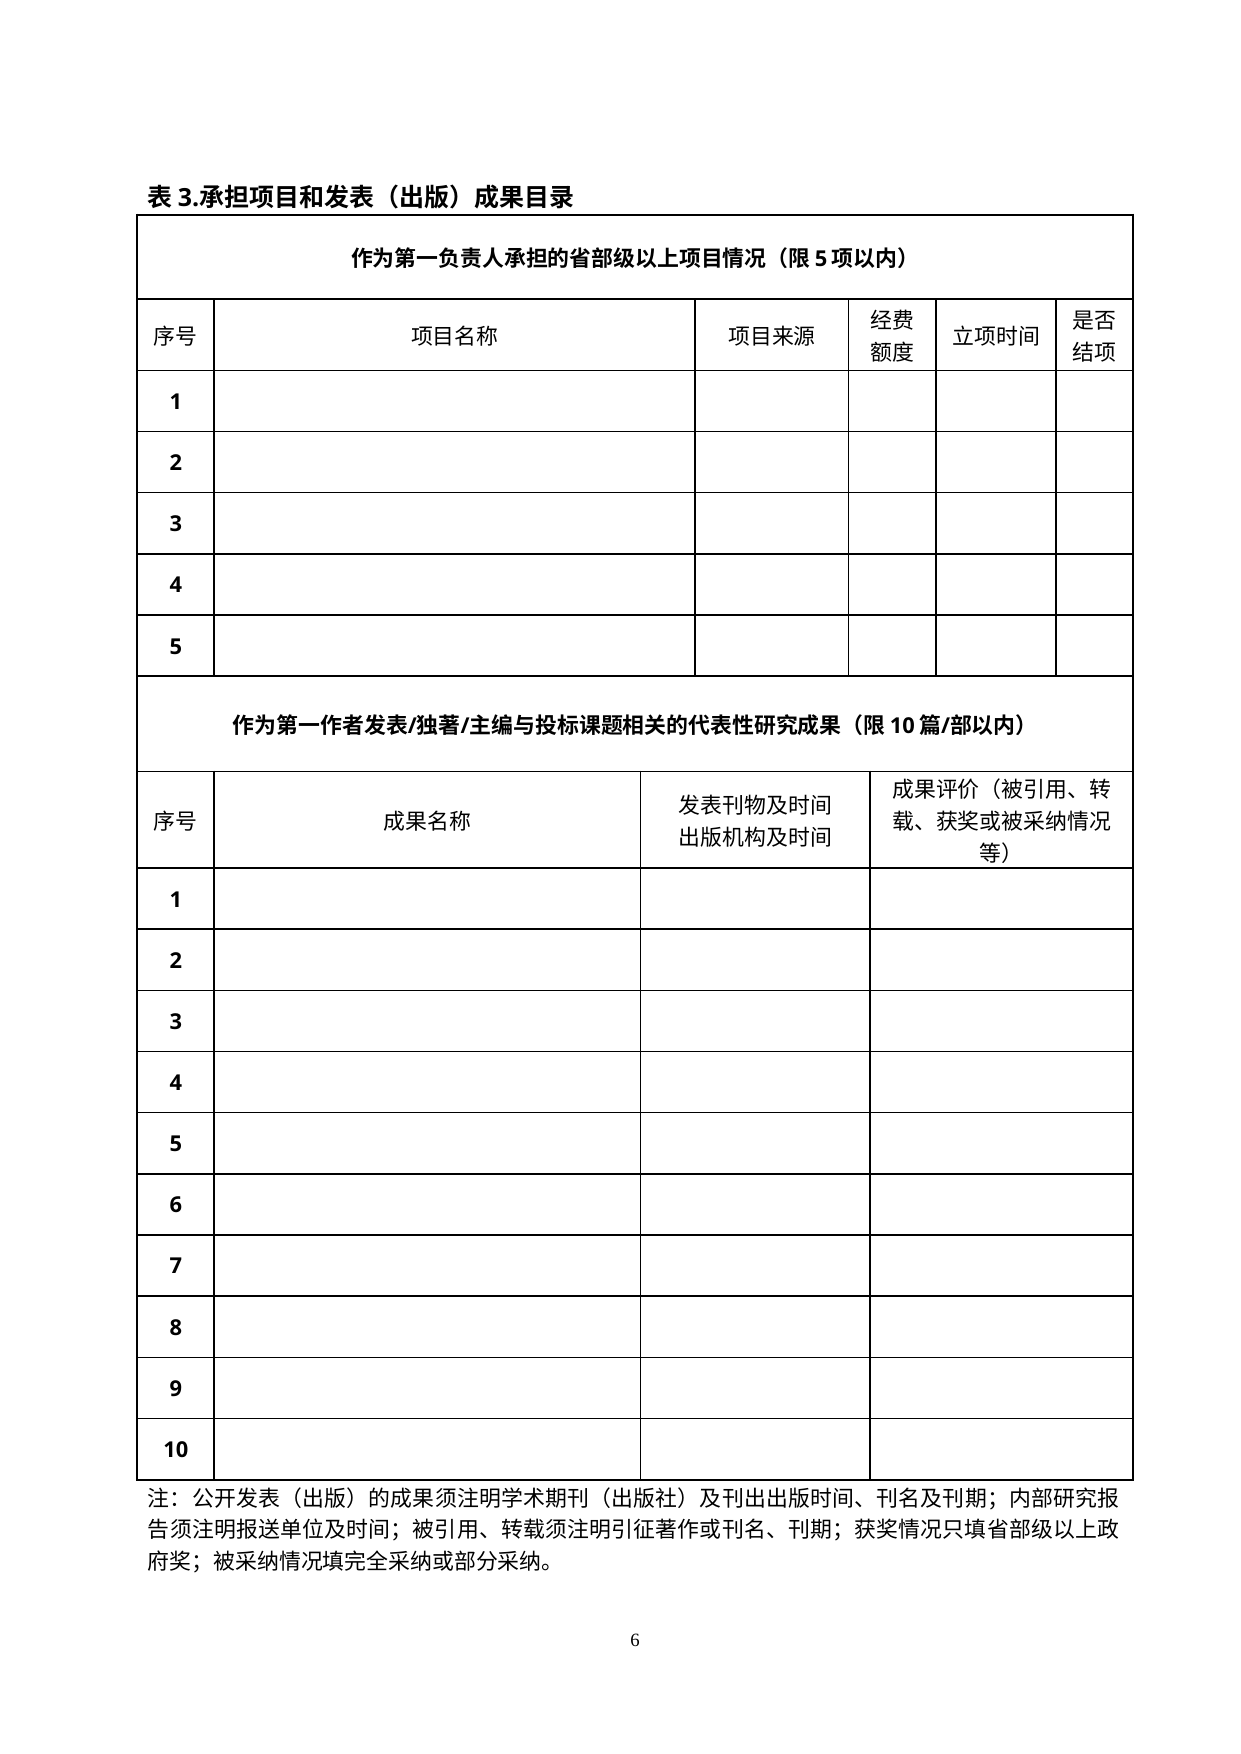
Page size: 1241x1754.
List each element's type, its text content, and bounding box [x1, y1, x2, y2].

table_cell 7 [138, 1236, 213, 1295]
table_cell 5 [138, 1113, 213, 1173]
table_cell [215, 930, 640, 989]
table_cell 9 [138, 1358, 213, 1417]
table_cell [1057, 616, 1132, 675]
table_cell [215, 616, 694, 675]
table_cell 4 [138, 555, 213, 614]
table_cell 5 [138, 616, 213, 675]
table_cell [696, 493, 848, 553]
table_cell [1057, 493, 1132, 553]
text 表3.承担项目和发表（出版）成果目录 [148, 177, 1122, 213]
table_cell [641, 1236, 869, 1295]
table_cell [641, 869, 869, 928]
table_cell [641, 1052, 869, 1112]
table_cell [641, 1419, 869, 1479]
table_cell 是否结项 [1057, 300, 1132, 369]
table_cell [641, 991, 869, 1051]
table_cell 10 [138, 1419, 213, 1479]
table_header 作为第一负责人承担的省部级以上项目情况（限5项以内） [138, 216, 1132, 298]
table_cell 经费额度 [849, 300, 935, 369]
table_cell 6 [138, 1175, 213, 1234]
table_cell [641, 1113, 869, 1173]
table_cell [1057, 555, 1132, 614]
table_cell 2 [138, 432, 213, 492]
table_cell 1 [138, 371, 213, 431]
table_cell [696, 432, 848, 492]
table_cell [871, 1358, 1132, 1417]
table_cell 3 [138, 991, 213, 1051]
table_cell [871, 991, 1132, 1051]
table_cell [937, 555, 1055, 614]
table_cell [937, 371, 1055, 431]
table_cell [849, 555, 935, 614]
table_cell 项目名称 [215, 300, 694, 369]
table_cell [696, 555, 848, 614]
table_cell [871, 1052, 1132, 1112]
table_cell [215, 1236, 640, 1295]
table_cell [849, 616, 935, 675]
table_cell [215, 1419, 640, 1479]
table_cell [641, 930, 869, 989]
table_cell [871, 1236, 1132, 1295]
table_cell [871, 930, 1132, 989]
table_cell [871, 1297, 1132, 1356]
table_cell [641, 1358, 869, 1417]
table_cell [641, 1175, 869, 1234]
table_cell [937, 616, 1055, 675]
table_cell 项目来源 [696, 300, 848, 369]
table_cell 作为第一作者发表/独著/主编与投标课题相关的代表性研究成果（限10篇/部以内） [138, 677, 1132, 771]
table_cell 序号 [138, 300, 213, 369]
table_cell [849, 371, 935, 431]
table_cell 1 [138, 869, 213, 928]
table_cell 序号 [138, 772, 213, 867]
table_cell [215, 493, 694, 553]
table_cell [696, 616, 848, 675]
table_cell 立项时间 [937, 300, 1055, 369]
table_cell 8 [138, 1297, 213, 1356]
table_cell [937, 493, 1055, 553]
table_cell [215, 991, 640, 1051]
table_cell [215, 869, 640, 928]
table_cell [641, 1297, 869, 1356]
table_cell [937, 432, 1055, 492]
table_cell [1057, 432, 1132, 492]
table_cell [696, 371, 848, 431]
table_cell [215, 1175, 640, 1234]
table_cell 2 [138, 930, 213, 989]
table_cell 成果名称 [215, 772, 640, 867]
table_cell 4 [138, 1052, 213, 1112]
table_cell [871, 869, 1132, 928]
table_cell [215, 371, 694, 431]
table_cell [215, 1052, 640, 1112]
table_cell 成果评价（被引用、转载、获奖或被采纳情况等） [871, 772, 1132, 867]
table_cell [849, 432, 935, 492]
table_cell 发表刊物及时间 出版机构及时间 [641, 772, 869, 867]
table_cell [871, 1175, 1132, 1234]
table_cell [849, 493, 935, 553]
table_cell [215, 432, 694, 492]
table_cell [215, 555, 694, 614]
table_cell [215, 1358, 640, 1417]
table_cell [871, 1419, 1132, 1479]
table_cell [215, 1113, 640, 1173]
table_cell [1057, 371, 1132, 431]
table_cell 3 [138, 493, 213, 553]
table_cell [871, 1113, 1132, 1173]
text 注：公开发表（出版）的成果须注明学术期刊（出版社）及刊出出版时间、刊名及刊期；内部研究报告须注明报送单位及时间；被引用、转载须注明引征著作或刊名、刊期；获奖情况只填省部级以上政府奖；被采纳情况填完全采纳或部分采纳。 [148, 1481, 1122, 1576]
table_cell [215, 1297, 640, 1356]
